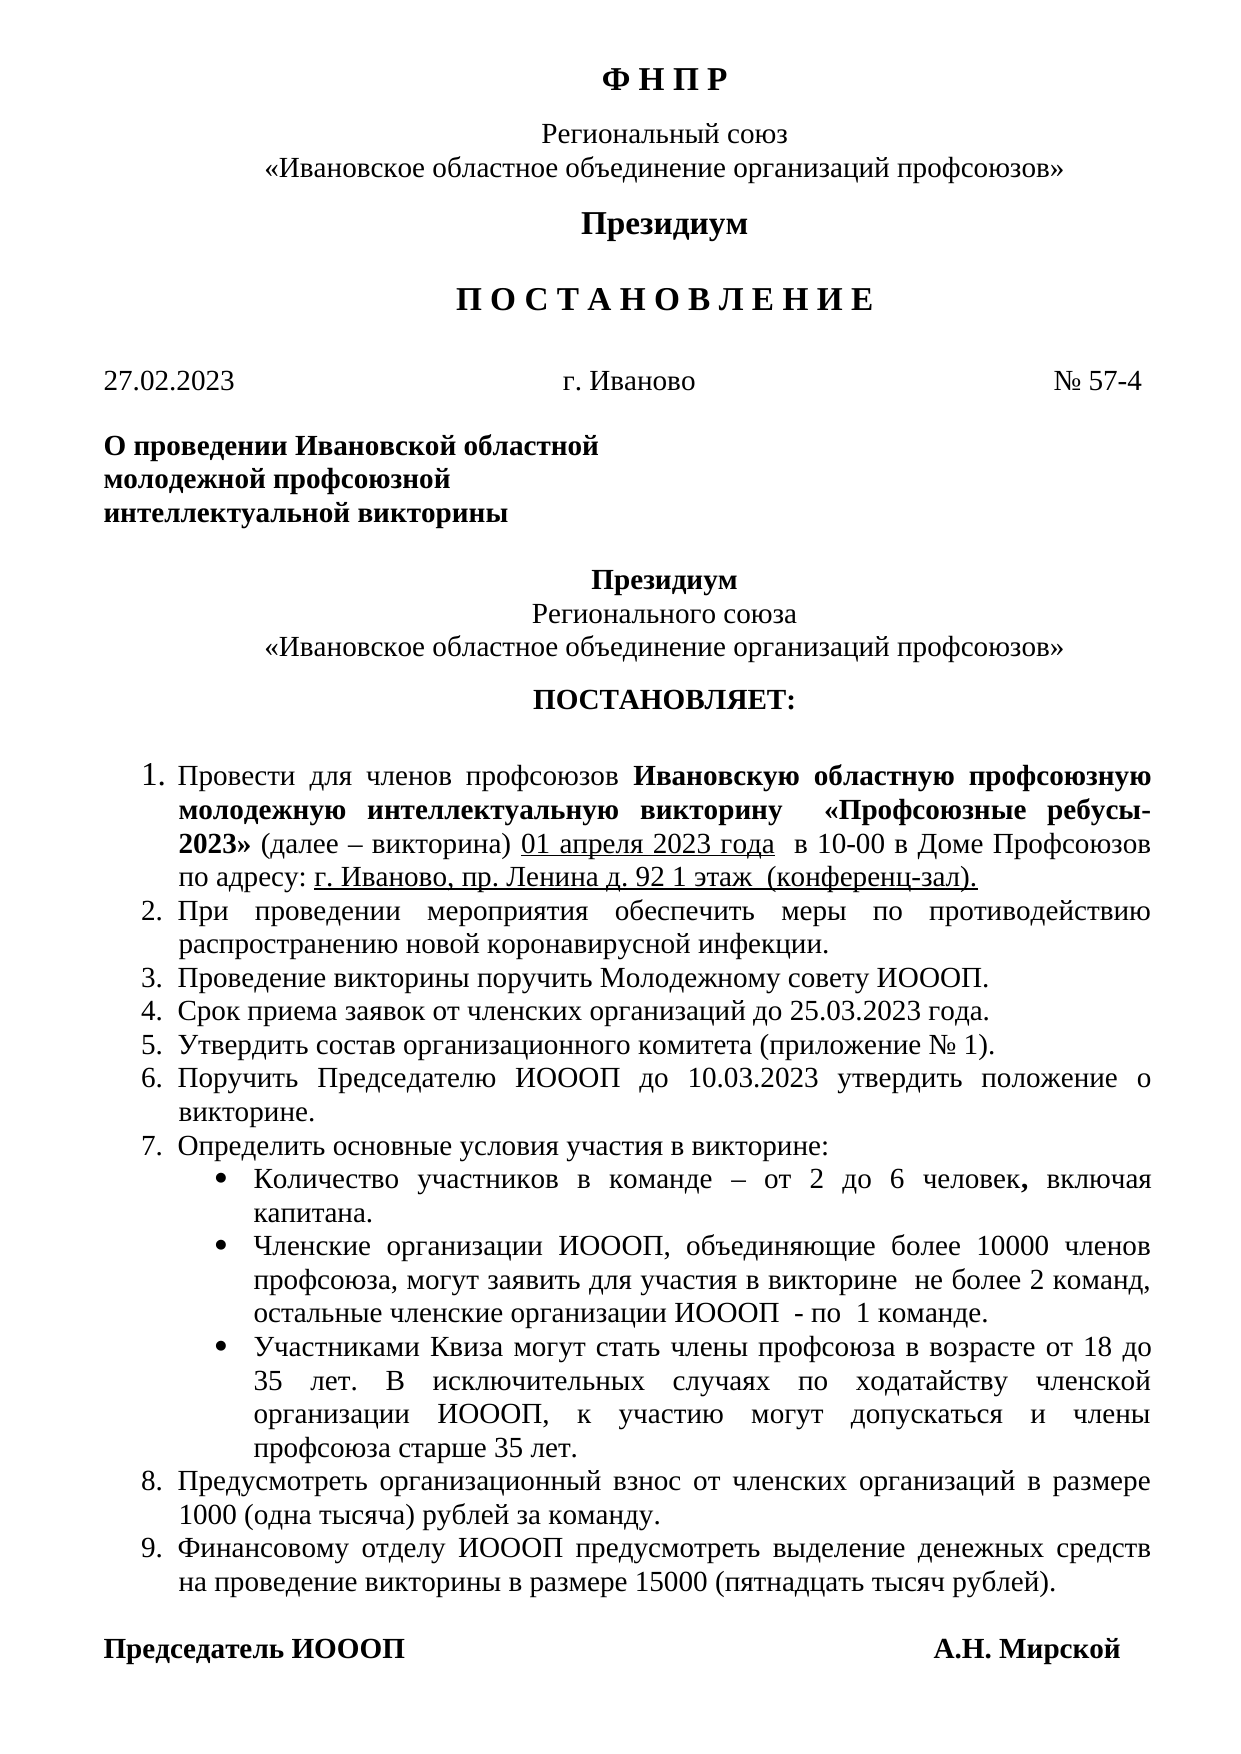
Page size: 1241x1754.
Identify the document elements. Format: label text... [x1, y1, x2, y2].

list Предусмотреть организационный взнос от членских организаций в размере 1000 (одна тысяча) рублей за команду. [141, 1463, 1152, 1531]
text 27.02.2023 г. Иваново № 57-4 [103, 363, 1152, 397]
list Поручить Председателю ИОООП до 10.03.2023 утвердить положение о викторине. [141, 1061, 1152, 1128]
text О проведении Ивановской областной [103, 428, 1152, 462]
text Президиум [177, 562, 1152, 596]
list Определить основные условия участия в викторине: [141, 1128, 1152, 1161]
list Членские организации ИОООП, объединяющие более 10000 членов профсоюза, могут заявить для участия в викторине не более 2 команд, остальные членские организации ИОООП - по 1 команде. [216, 1228, 1152, 1329]
text П О С Т А Н О В Л Е Н И Е [177, 279, 1152, 318]
text Президиум [177, 203, 1152, 241]
list Проведение викторины поручить Молодежному совету ИОООП. [141, 960, 1152, 993]
text интеллектуальной викторины [103, 495, 1152, 529]
list Утвердить состав организационного комитета (приложение № 1). [141, 1027, 1152, 1061]
list Участниками Квиза могут стать члены профсоюза в возрасте от 18 до 35 лет. В исключительных случаях по ходатайству членской организации ИОООП, к участию могут допускаться и члены профсоюза старше 35 лет. [216, 1329, 1152, 1463]
list Срок приема заявок от членских организаций до 25.03.2023 года. [141, 993, 1152, 1027]
text Регионального союза [177, 596, 1152, 629]
text Региональный союз [177, 117, 1152, 150]
list Количество участников в команде – от 2 до 6 человек, включая капитана. [216, 1161, 1152, 1228]
list При проведении мероприятия обеспечить меры по противодействию распространению новой коронавирусной инфекции. [141, 893, 1152, 960]
text «Ивановское областное объединение организаций профсоюзов» [177, 629, 1152, 663]
list Финансовому отделу ИОООП предусмотреть выделение денежных средств на проведение викторины в размере 15000 (пятнадцать тысяч рублей). [141, 1531, 1152, 1598]
list Провести для членов профсоюзов Ивановскую областную профсоюзную молодежную интеллектуальную викторину «Профсоюзные ребусы-2023» (далее – викторина) 01 апреля 2023 года в 10-00 в Доме Профсоюзов по адресу: г. Иваново, пр. Ленина д. 92 1 этаж (конференц-зал). [141, 754, 1152, 893]
text ПОСТАНОВЛЯЕТ: [177, 682, 1152, 716]
text Председатель ИОООП А.Н. Мирской [103, 1631, 1152, 1665]
text «Ивановское областное объединение организаций профсоюзов» [177, 150, 1152, 184]
text Ф Н П Р [177, 59, 1152, 97]
text молодежной профсоюзной [103, 462, 1152, 495]
